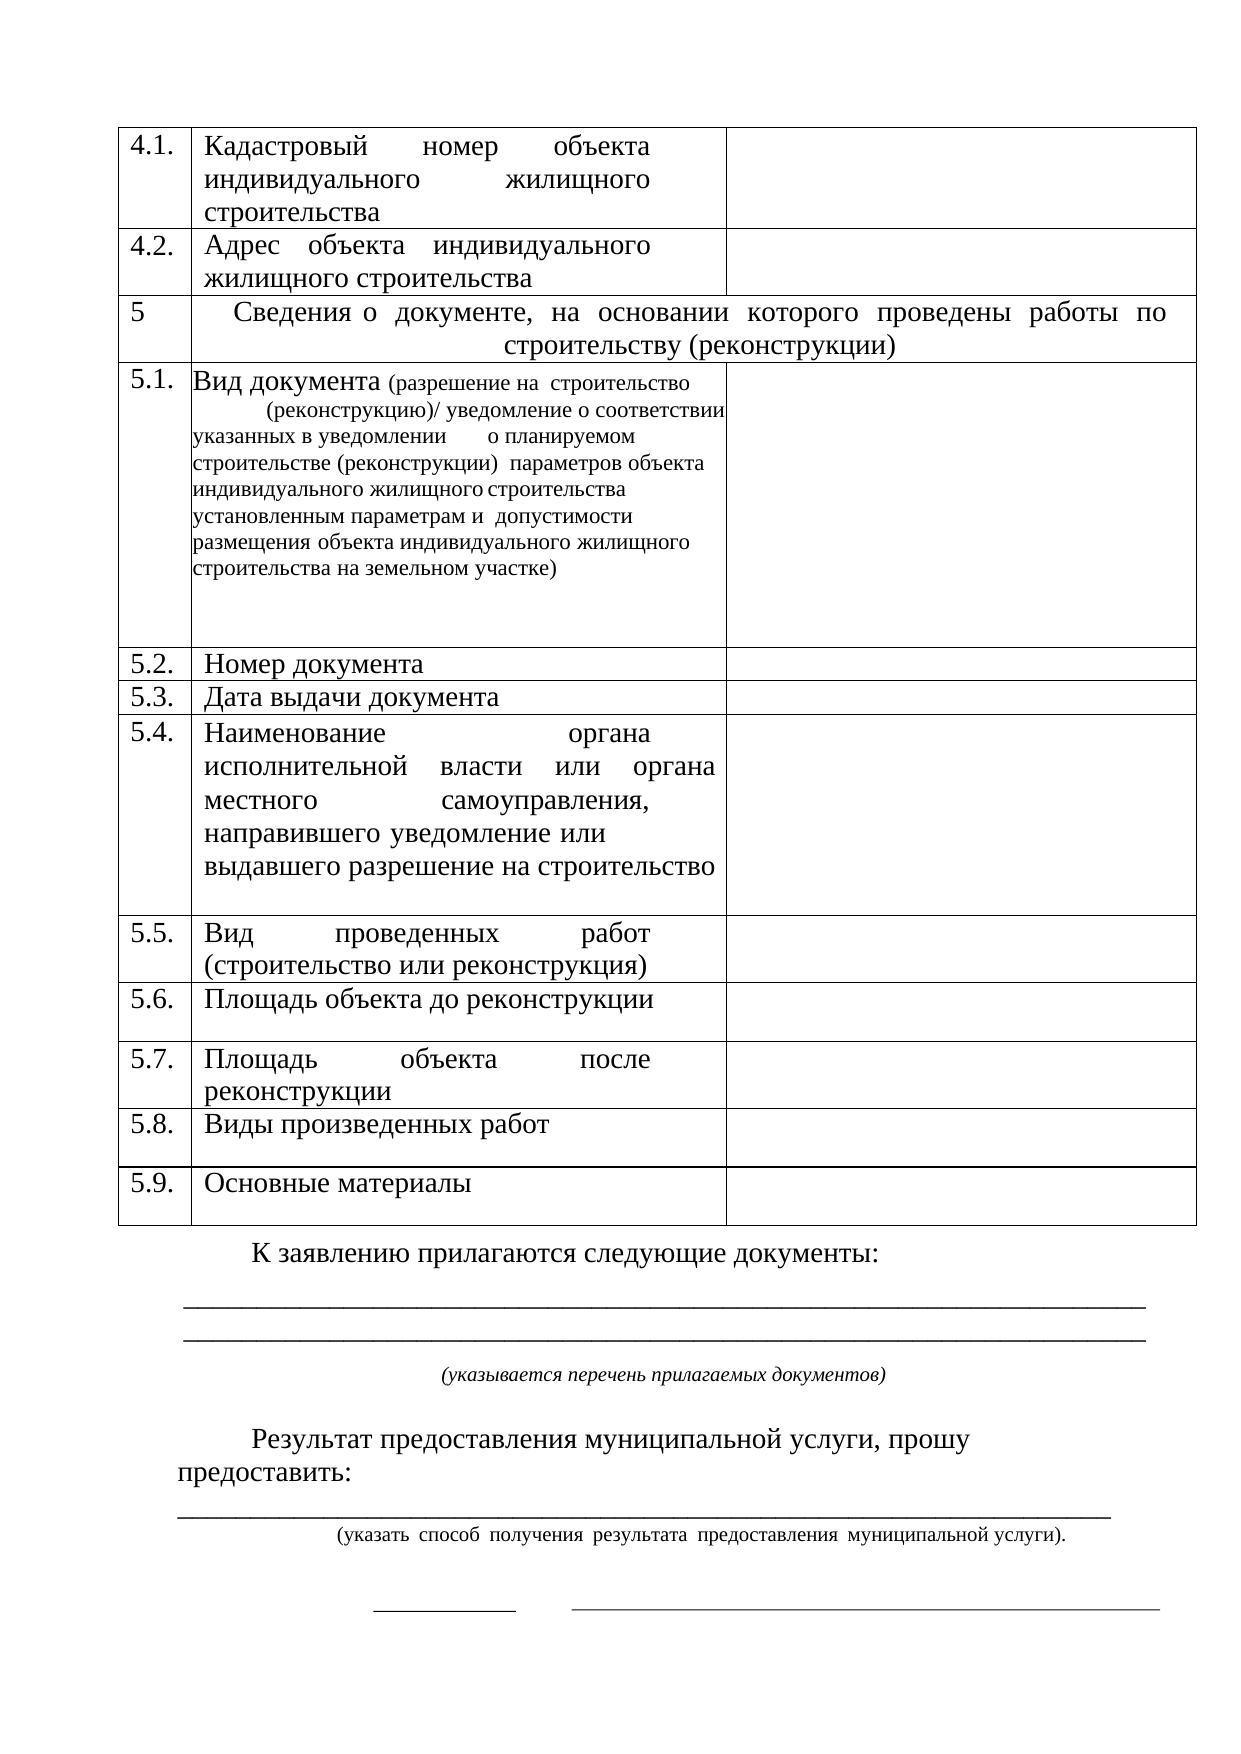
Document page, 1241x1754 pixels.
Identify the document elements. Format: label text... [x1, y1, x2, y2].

table_cell [727, 1168, 1196, 1225]
text ________________________________________________________________ [177, 1489, 1152, 1522]
text (указать способ получения результата предоставления муниципальной услуги). [177, 1522, 1152, 1546]
table_cell 5.6. [119, 983, 191, 1041]
table_cell 5.2. [119, 648, 191, 680]
table_cell 5.3. [119, 681, 191, 714]
table_cell 5.5. [119, 916, 191, 982]
table_cell [727, 916, 1196, 982]
table_cell 4.2. [119, 229, 191, 294]
table_cell 5.1. [119, 363, 191, 647]
table_cell 5.7. [119, 1042, 191, 1108]
table_cell Адрес объекта индивидуального жилищного строительства [192, 229, 726, 294]
table_cell [727, 1109, 1196, 1166]
table_header [727, 128, 1196, 228]
table_cell [727, 681, 1196, 714]
table_cell Площадь объекта до реконструкции [192, 983, 726, 1041]
table_cell Вид проведенных работ (строительство или реконструкция) [192, 916, 726, 982]
text (указывается перечень прилагаемых документов) [177, 1354, 1152, 1388]
table_cell 5.4. [119, 715, 191, 915]
text Результат предоставления муниципальной услуги, прошу предоставить: [177, 1422, 1152, 1489]
table_cell [727, 1042, 1196, 1108]
table_header Кадастровый номер объекта индивидуального жилищного строительства [192, 128, 726, 228]
table_cell Сведения о документе, на основании которого проведены работы по строительству (реконструкции) [192, 296, 1196, 362]
table_header 4.1. [119, 128, 191, 228]
text ____________________________________________________________________________________________________________________________________ [177, 1278, 1152, 1345]
table_cell Основные материалы [192, 1168, 726, 1225]
table_cell Номер документа [192, 648, 726, 680]
table_cell Наименование органа исполнительной власти или органа местного самоуправления, направившего уведомление или выдавшего разрешение на строительство [192, 715, 726, 915]
text К заявлению прилагаются следующие документы: [177, 1235, 1152, 1269]
table_cell [727, 648, 1196, 680]
table_cell 5 [119, 296, 191, 362]
table_cell Виды произведенных работ [192, 1109, 726, 1166]
table_cell 5.8. [119, 1109, 191, 1166]
table_cell Вид документа (разрешение на строительство (реконструкцию)/ уведомление о соответствии указанных в уведомлении о планируемом строительстве (реконструкции) параметров объекта индивидуального жилищного строительства установленным параметрам и допустимости размещения объекта индивидуального жилищного строительства на земельном участке) [192, 363, 726, 647]
table_cell [727, 983, 1196, 1041]
table_cell Площадь объекта после реконструкции [192, 1042, 726, 1108]
table_cell [727, 715, 1196, 915]
table_cell Дата выдачи документа [192, 681, 726, 714]
table_cell [727, 363, 1196, 647]
table_cell 5.9. [119, 1168, 191, 1225]
table_cell [727, 229, 1196, 294]
